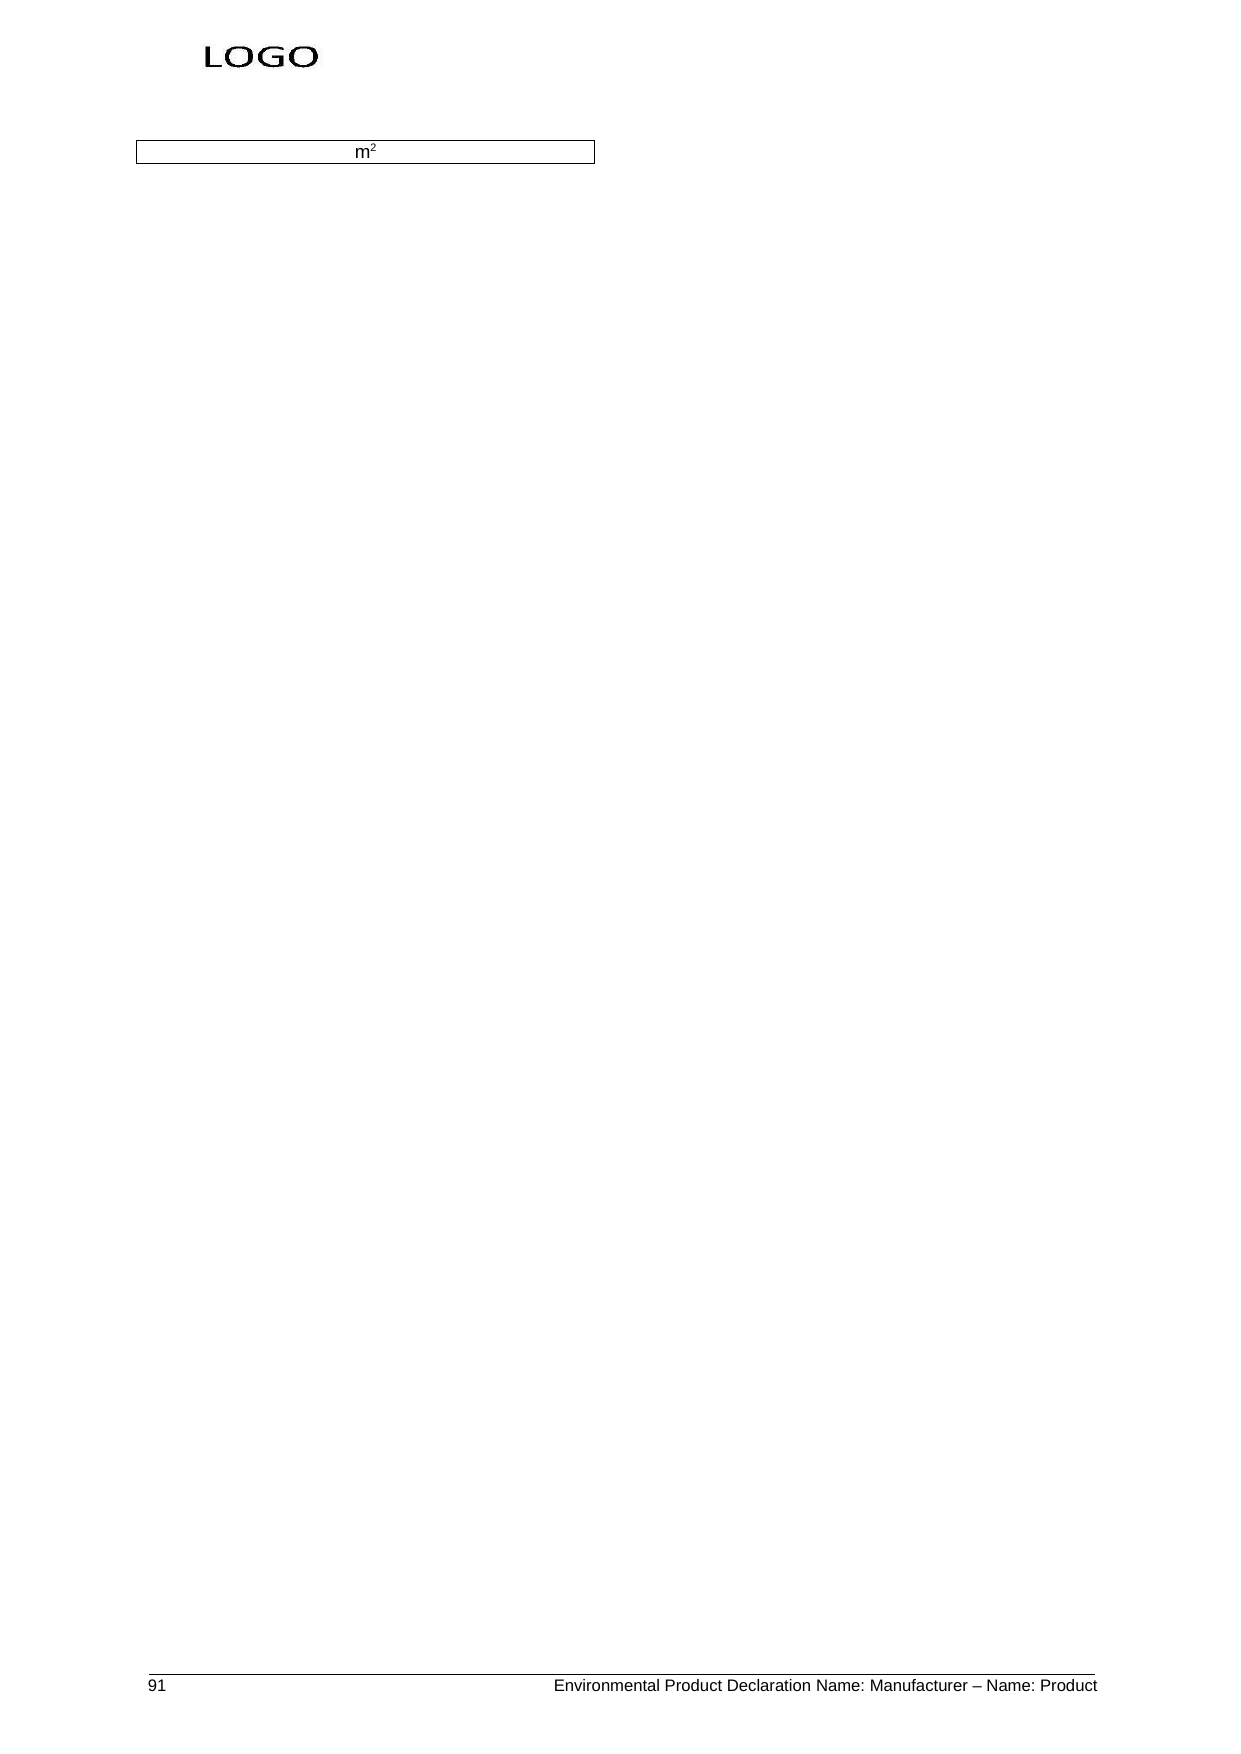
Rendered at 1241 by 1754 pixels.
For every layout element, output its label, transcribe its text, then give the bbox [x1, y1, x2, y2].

table_cell m2 [137, 141, 594, 162]
picture [148, 13, 623, 102]
